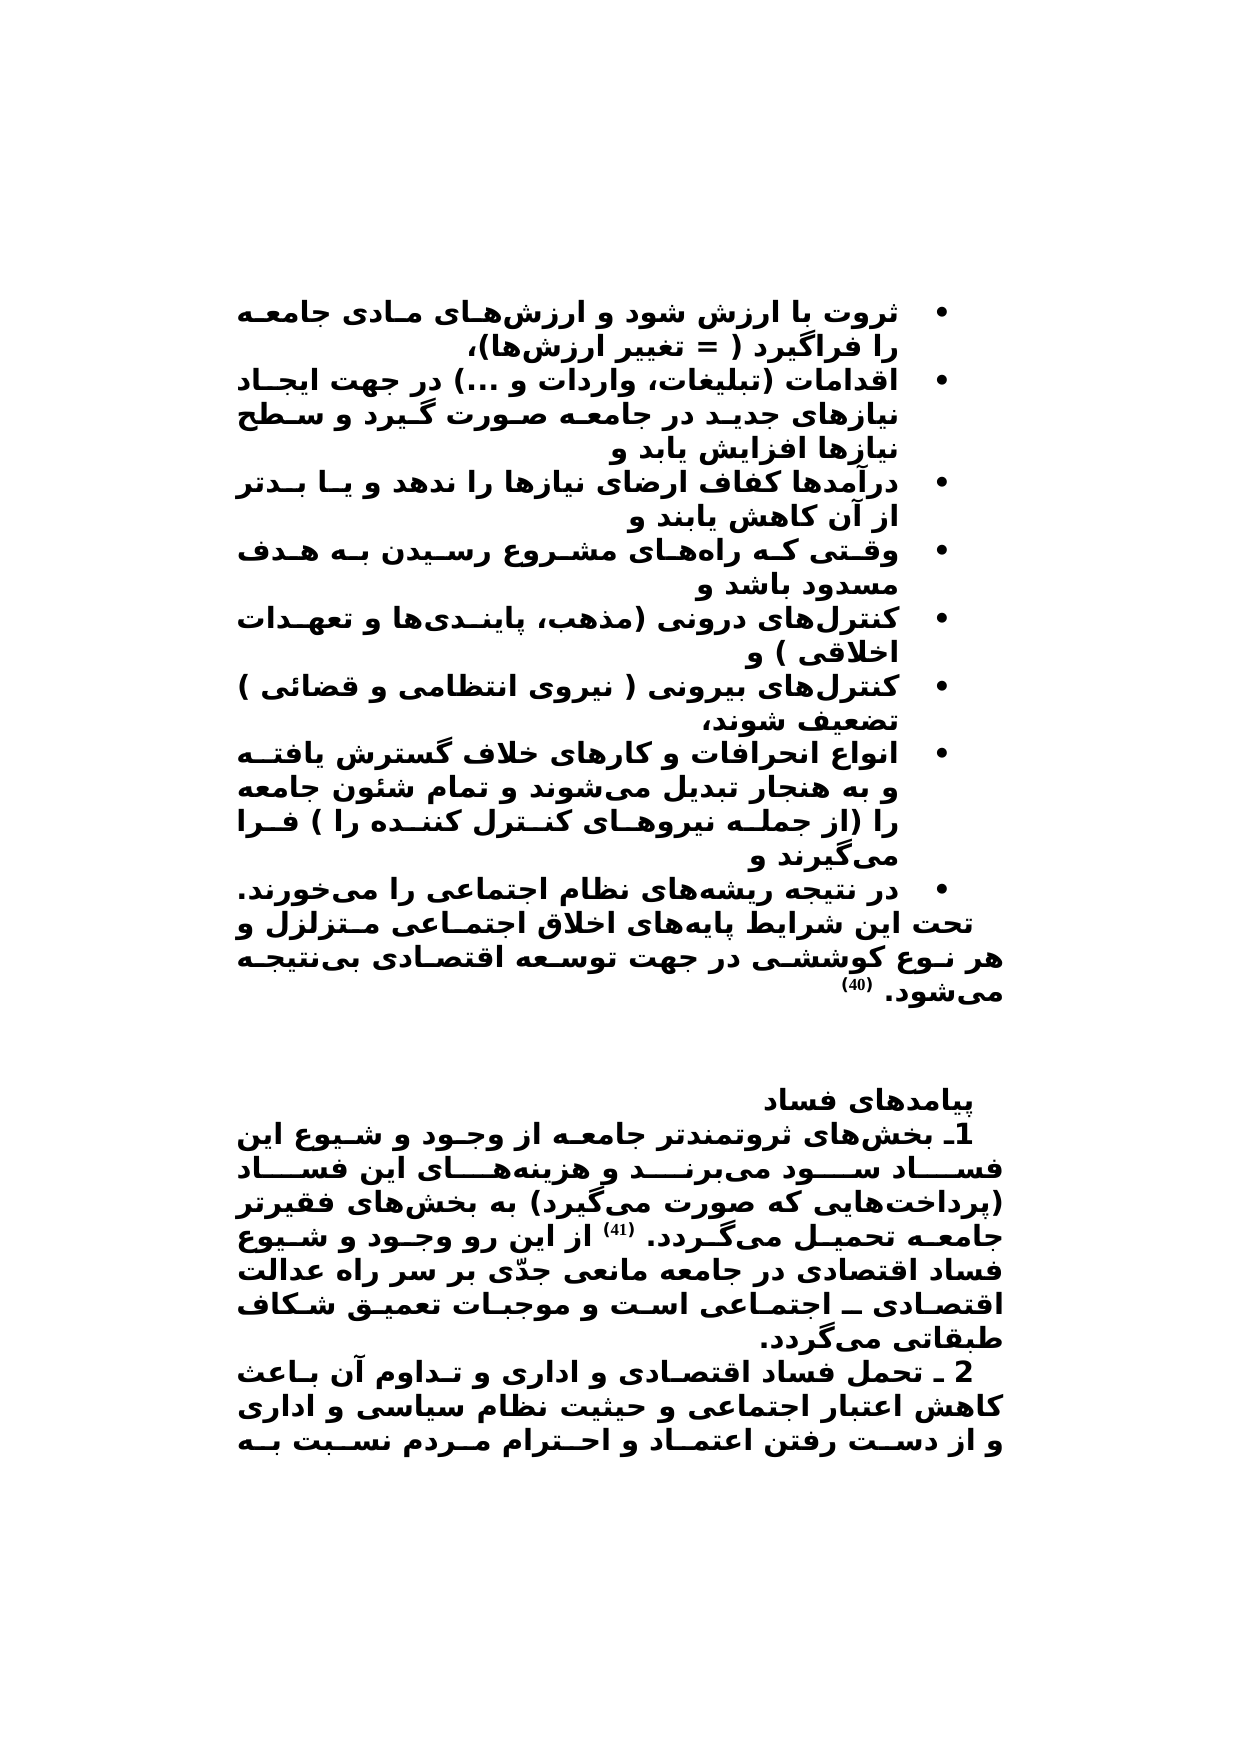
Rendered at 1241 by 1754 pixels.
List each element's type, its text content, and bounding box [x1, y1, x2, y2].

list ثروت با ارزش شود و ارزش‌های مادی جامعه را فراگیرد ( = تغییر ارزش‌ها)، [236, 295, 937, 363]
list در نتیجه ریشه‌های نظام اجتماعی را می‌خورند. [236, 873, 937, 907]
text 1ـ بخش‌های ثروتمندتر جامعه از وجود و شیوع این فساد سود می‌برند و هزینه‌های این فساد (پرداخت‌هایی که صورت می‌گیرد) به بخش‌های فقیرتر جامعه تحمیل می‌گردد. () از این رو وجود و شیوع فساد اقتصادی در جامعه مانعی جدّی بر سر راه عدالت اقتصادی ـ اجتماعی است و موجبات تعمیق شکاف طبقاتی می‌گردد. [236, 1118, 1004, 1356]
list درآمدها کفاف ارضای نیازها را ندهد و یا بدتر از آن کاهش یابند و [236, 465, 937, 533]
list وقتی که راه‌های مشروع رسیدن به هدف مسدود باشد و [236, 533, 937, 601]
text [236, 1356, 1004, 1457]
list انواع انحرافات و کارهای خلاف گسترش یافته و به هنجار تبدیل می‌شوند و تمام شئون جامعه را (از جمله نیروهای کنترل کننده را ) فرا می‌گیرند و [236, 737, 937, 873]
subtitle پیامدهای فساد [236, 1084, 1004, 1118]
list اقدامات (تبلیغات، واردات و ...) در جهت ایجاد نیازهای جدید در جامعه صورت گیرد و سطح نیازها افزایش یابد و [236, 363, 937, 465]
text تحت این شرایط پایه‌های اخلاق اجتماعی متزلزل و هر نوع کوششی در جهت توسعه اقتصادی بی‌نتیجه می‌شود. () [236, 907, 1004, 1008]
list کنترل‌های بیرونی ( نیروی انتظامی و قضائی ) تضعیف شوند، [236, 669, 937, 737]
list کنترل‌های درونی (مذهب، پایندی‌ها و تعهدات اخلاقی ) و [236, 601, 937, 669]
